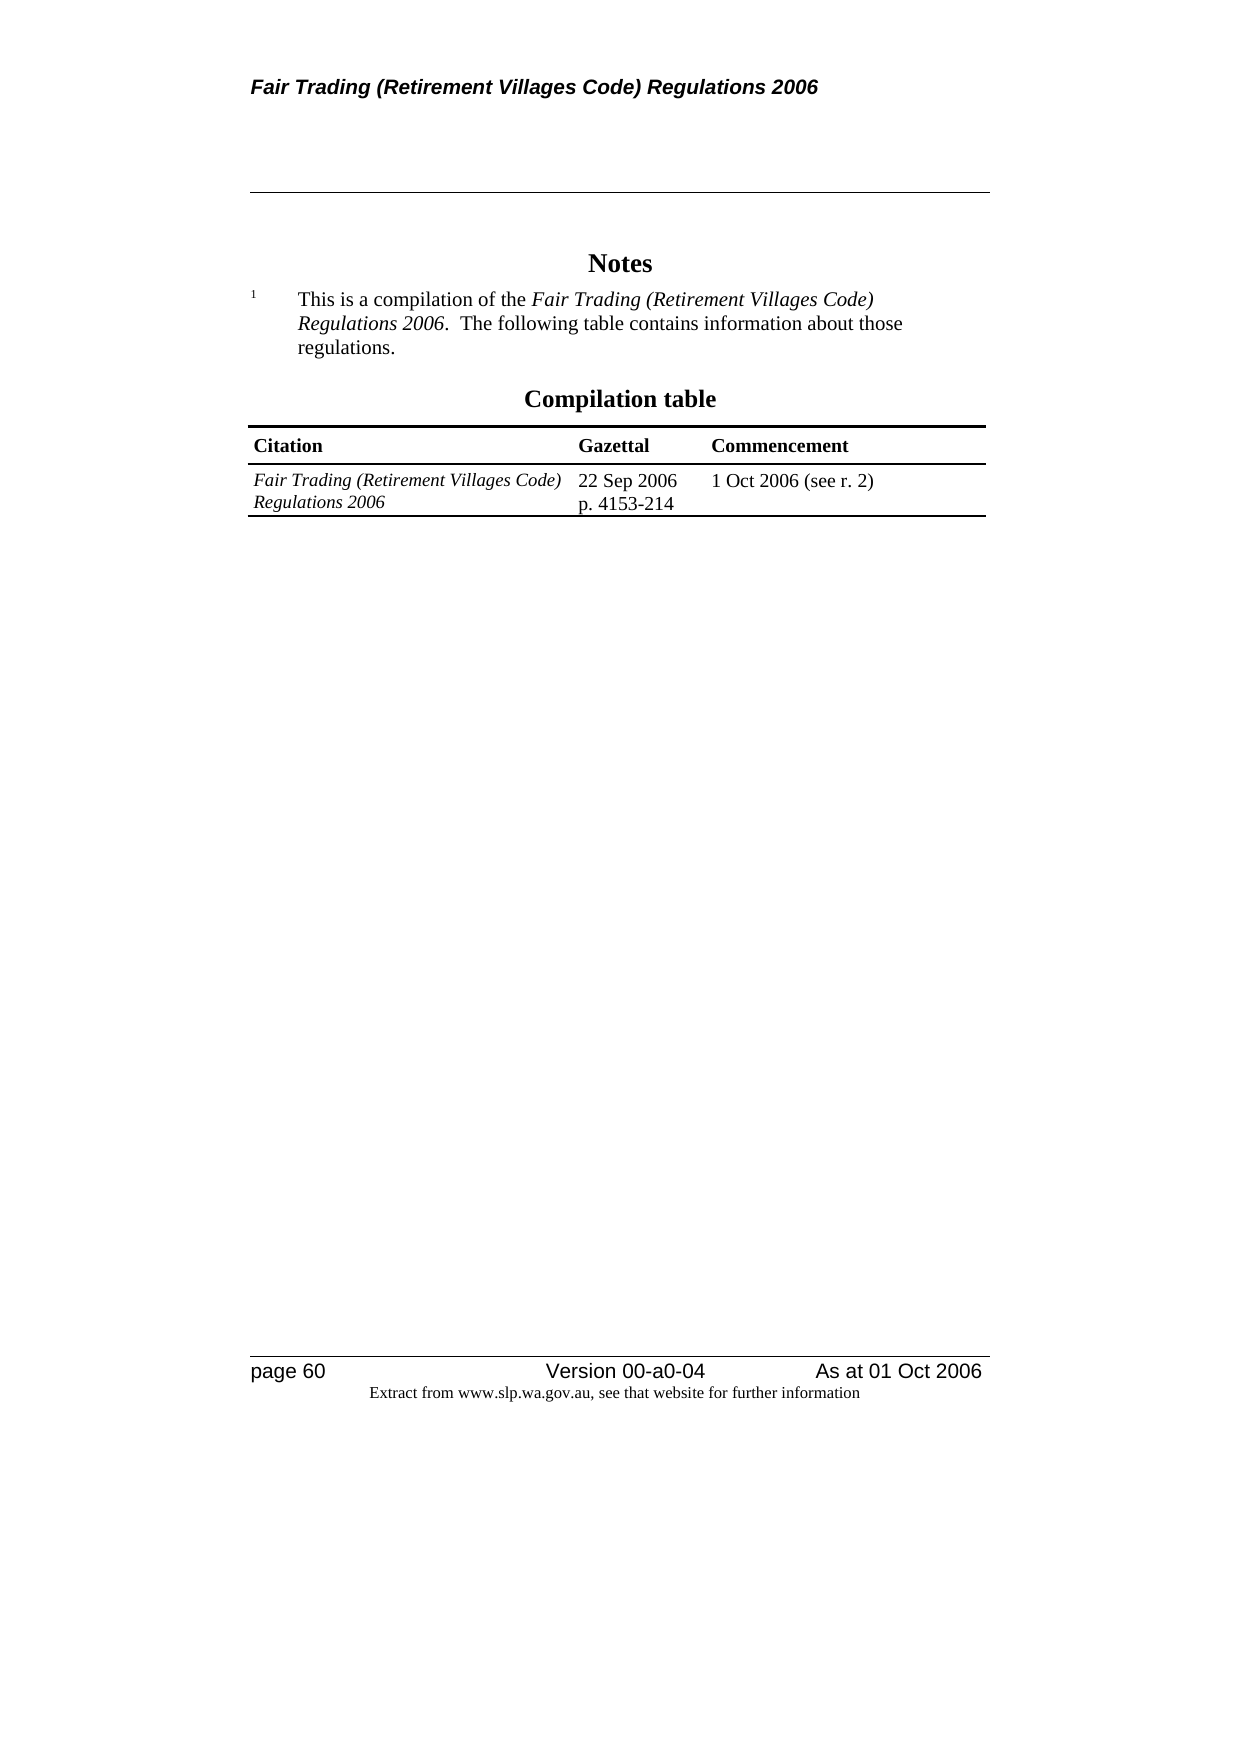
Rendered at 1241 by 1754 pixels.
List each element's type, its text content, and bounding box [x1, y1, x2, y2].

table_header Commencement [705, 428, 986, 463]
table_cell 22 Sep 2006 p. 4153-214 [572, 465, 705, 515]
table_header Citation [248, 428, 572, 463]
table_header Gazettal [572, 428, 705, 463]
text 1 This is a compilation of the Fair Trading (Retirement Villages Code) Regulations 2006. The following table contains information about those regulations. [250, 287, 990, 359]
subtitle Compilation table [250, 384, 990, 413]
subtitle Notes [250, 247, 990, 279]
table_cell Fair Trading (Retirement Villages Code) Regulations 2006 [248, 465, 572, 515]
table_cell 1 Oct 2006 (see r. 2) [705, 465, 986, 515]
